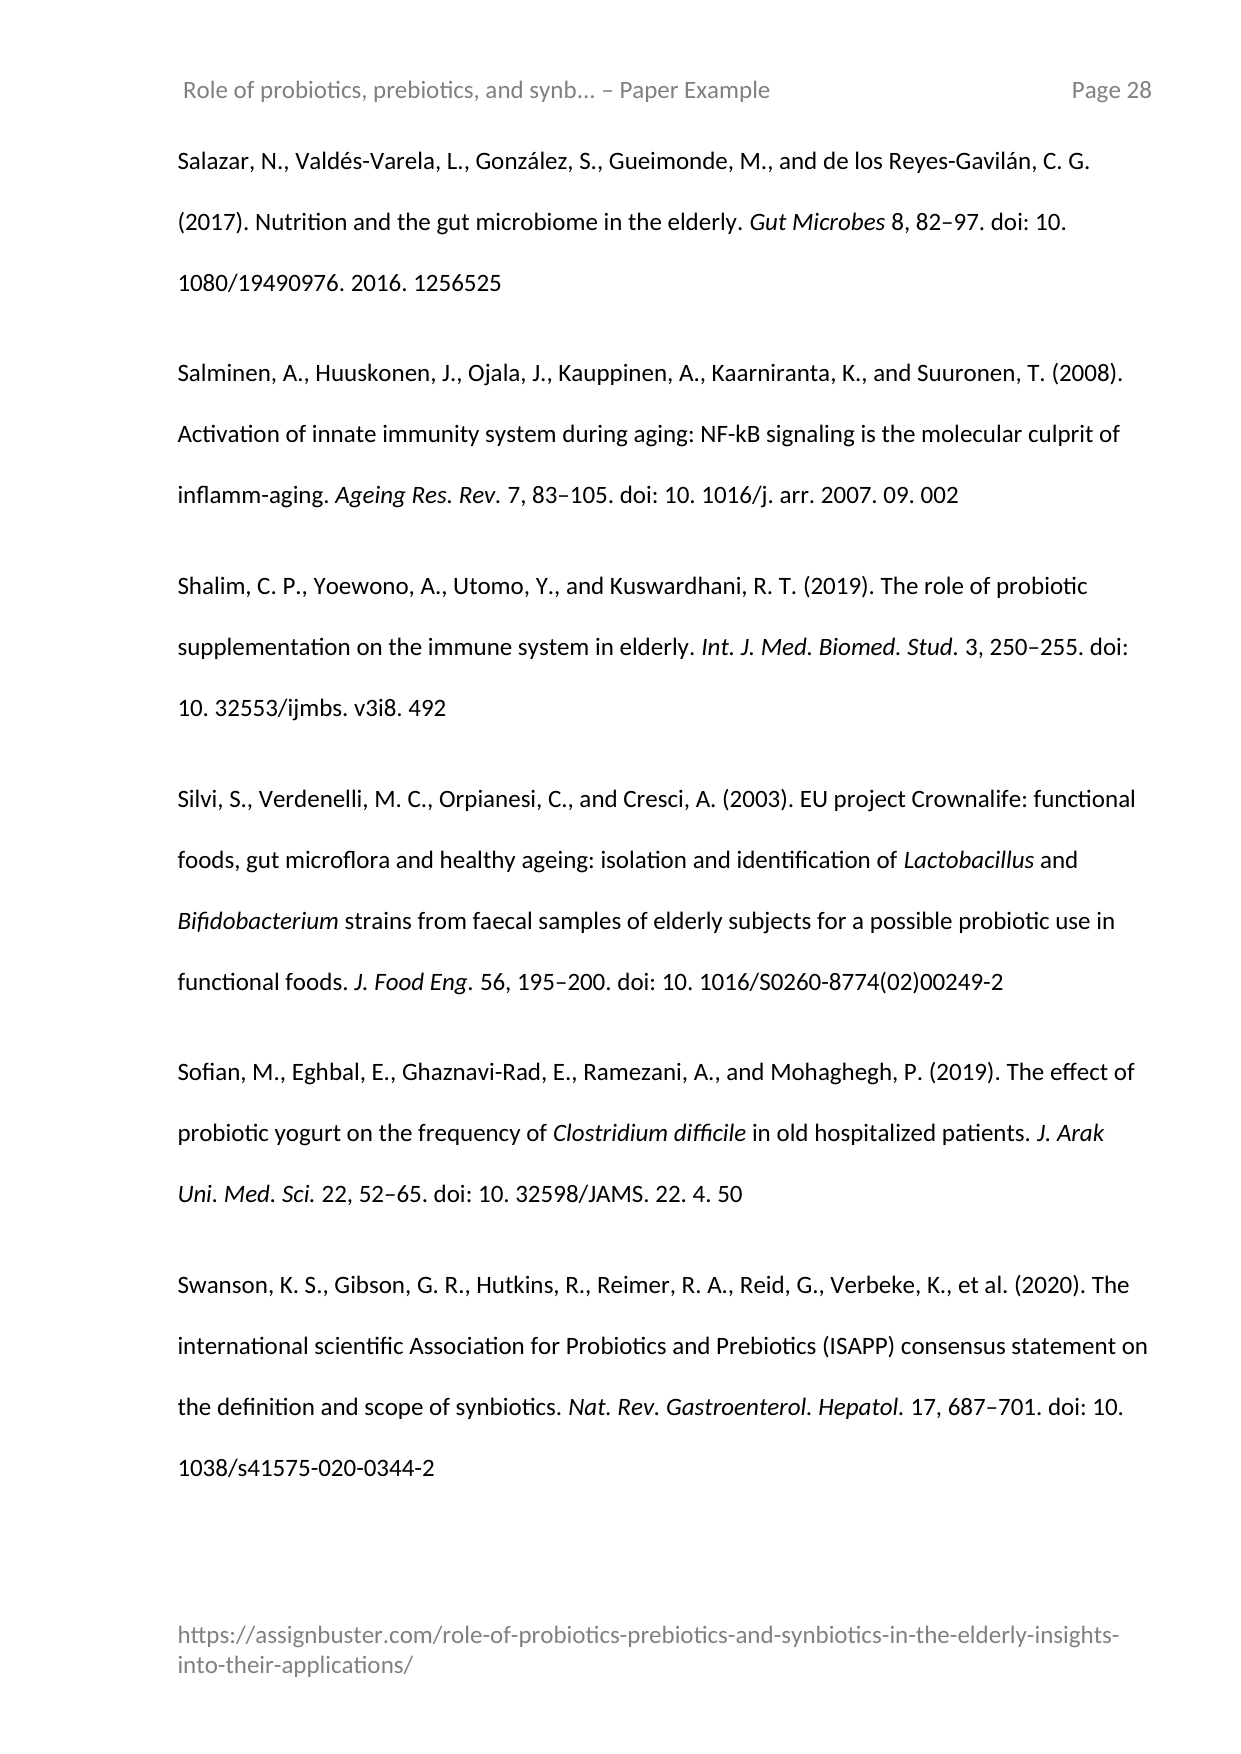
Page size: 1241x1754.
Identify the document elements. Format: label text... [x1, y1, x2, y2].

text Shalim, C. P., Yoewono, A., Utomo, Y., and Kuswardhani, R. T. (2019). The role of probiotic supplementation on the immune system in elderly. Int. J. Med. Biomed. Stud. 3, 250–255. doi: 10. 32553/ijmbs. v3i8. 492 [177, 570, 1152, 723]
text Salazar, N., Valdés-Varela, L., González, S., Gueimonde, M., and de los Reyes-Gavilán, C. G. (2017). Nutrition and the gut microbiome in the elderly. Gut Microbes 8, 82–97. doi: 10. 1080/19490976. 2016. 1256525 [177, 145, 1152, 298]
text Swanson, K. S., Gibson, G. R., Hutkins, R., Reimer, R. A., Reid, G., Verbeke, K., et al. (2020). The international scientific Association for Probiotics and Prebiotics (ISAPP) consensus statement on the definition and scope of synbiotics. Nat. Rev. Gastroenterol. Hepatol. 17, 687–701. doi: 10. 1038/s41575-020-0344-2 [177, 1269, 1152, 1483]
text Silvi, S., Verdenelli, M. C., Orpianesi, C., and Cresci, A. (2003). EU project Crownalife: functional foods, gut microflora and healthy ageing: isolation and identification of Lactobacillus and Bifidobacterium strains from faecal samples of elderly subjects for a possible probiotic use in functional foods. J. Food Eng. 56, 195–200. doi: 10. 1016/S0260-8774(02)00249-2 [177, 783, 1152, 996]
text Salminen, A., Huuskonen, J., Ojala, J., Kauppinen, A., Kaarniranta, K., and Suuronen, T. (2008). Activation of innate immunity system during aging: NF-kB signaling is the molecular culprit of inflamm-aging. Ageing Res. Rev. 7, 83–105. doi: 10. 1016/j. arr. 2007. 09. 002 [177, 358, 1152, 510]
text Sofian, M., Eghbal, E., Ghaznavi-Rad, E., Ramezani, A., and Mohaghegh, P. (2019). The effect of probiotic yogurt on the frequency of Clostridium difficile in old hospitalized patients. J. Arak Uni. Med. Sci. 22, 52–65. doi: 10. 32598/JAMS. 22. 4. 50 [177, 1056, 1152, 1209]
